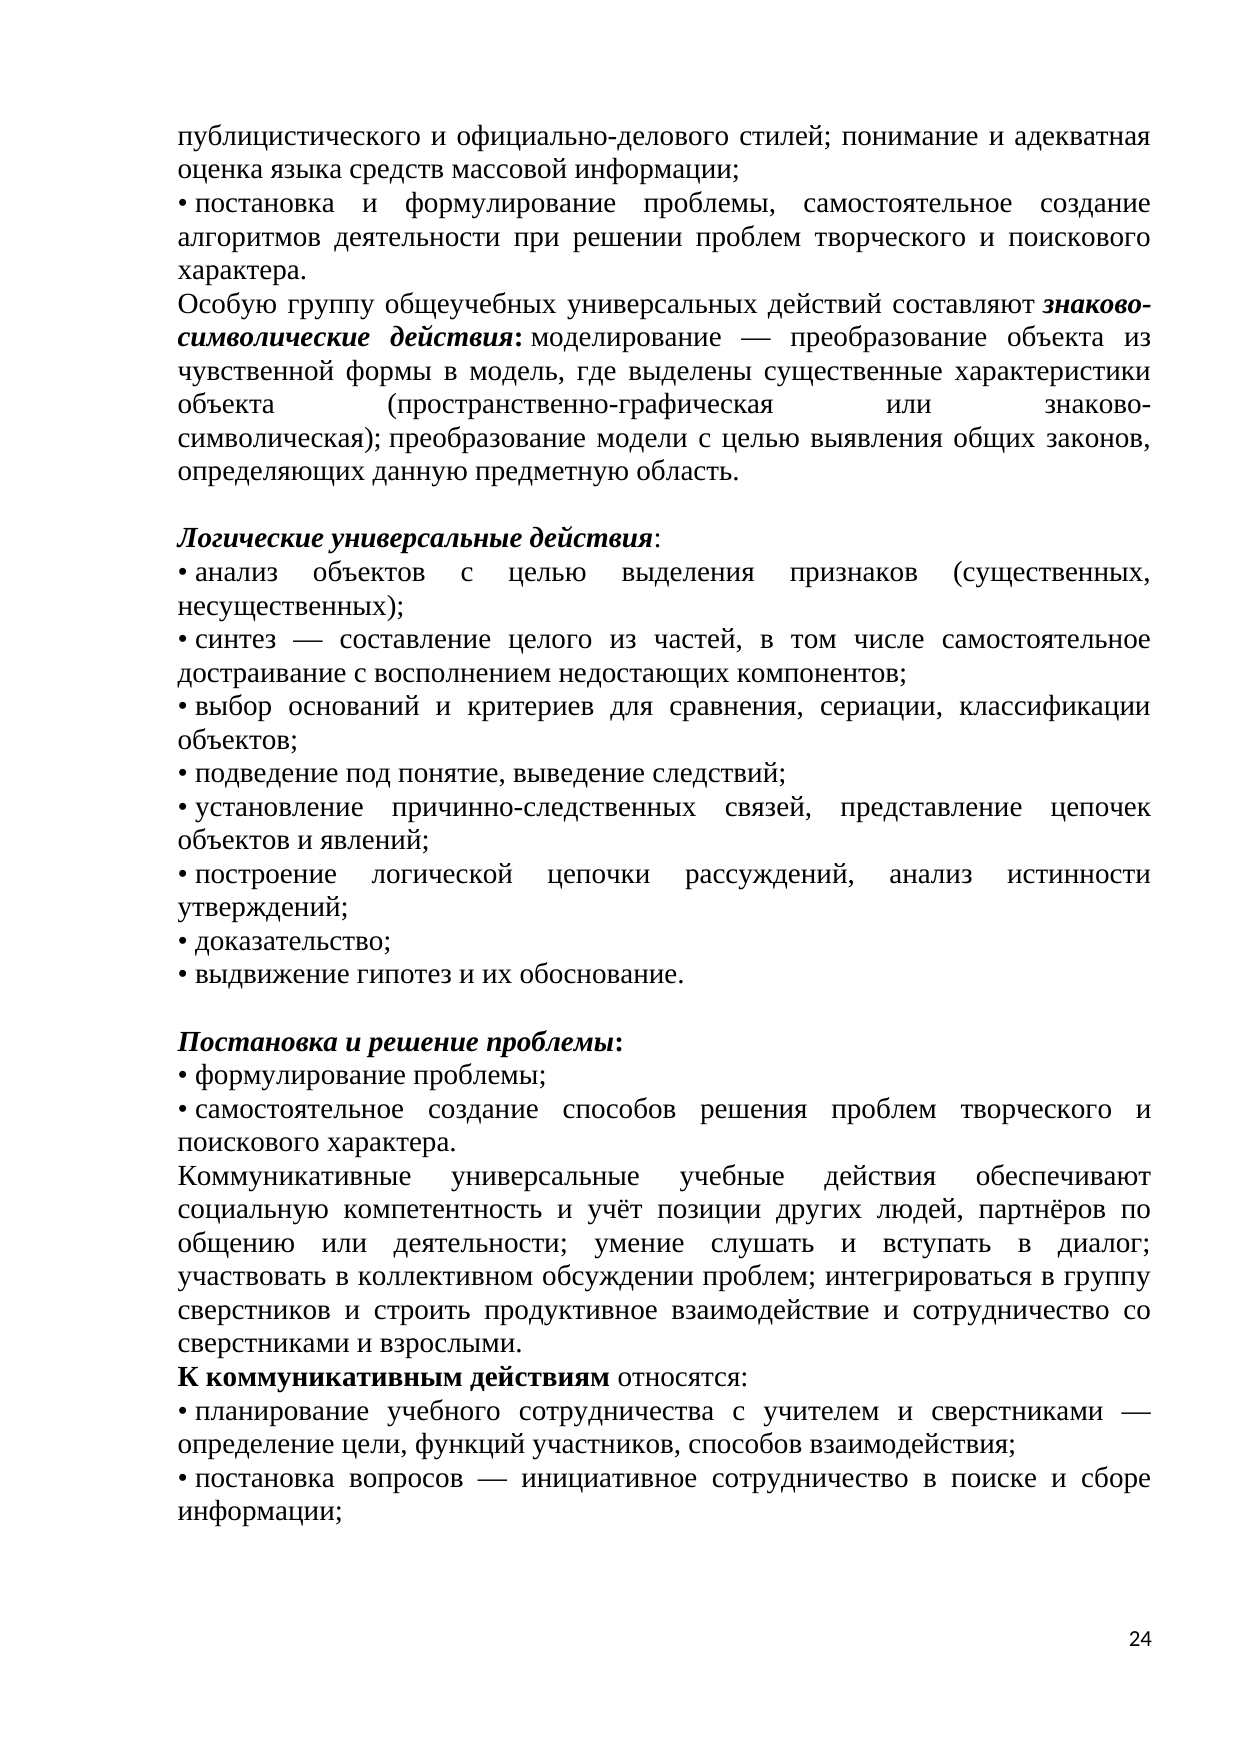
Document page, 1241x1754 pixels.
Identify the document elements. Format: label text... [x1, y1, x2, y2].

text Постановка и решение проблемы: [177, 1024, 1152, 1057]
text Логические универсальные действия: [177, 521, 1152, 554]
text • анализ объектов с целью выделения признаков (существенных, несущественных); [177, 554, 1152, 621]
text • постановка вопросов — инициативное сотрудничество в поиске и сборе информации; [177, 1460, 1152, 1527]
text • синтез — составление целого из частей, в том числе самостоятельное достраивание с восполнением недостающих компонентов; [177, 621, 1152, 688]
text • постановка и формулирование проблемы, самостоятельное создание алгоритмов деятельности при решении проблем творческого и поискового характера. [177, 185, 1152, 286]
text • планирование учебного сотрудничества с учителем и сверстниками — определение цели, функций участников, способов взаимодействия; [177, 1393, 1152, 1460]
text Коммуникативные универсальные учебные действия обеспечивают социальную компетентность и учёт позиции других людей, партнёров по общению или деятельности; умение слушать и вступать в диалог; участвовать в коллективном обсуждении проблем; интегрироваться в группу сверстников и строить продуктивное взаимодействие и сотрудничество со сверстниками и взрослыми. [177, 1158, 1152, 1359]
text • самостоятельное создание способов решения проблем творческого и поискового характера. [177, 1091, 1152, 1158]
text • подведение под понятие, выведение следствий; [177, 755, 1152, 789]
text • установление причинно-следственных связей, представление цепочек объектов и явлений; [177, 789, 1152, 856]
text • построение логической цепочки рассуждений, анализ истинности утверждений; [177, 856, 1152, 923]
text К коммуникативным действиям относятся: [177, 1359, 1152, 1393]
text Особую группу общеучебных универсальных действий составляют знаково-символические действия: моделирование — преобразование объекта из чувственной формы в модель, где выделены существенные характеристики объекта (пространственно-графическая или знаково-символическая); преобразование модели с целью выявления общих законов, определяющих данную предметную область. [177, 286, 1152, 487]
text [177, 118, 1152, 185]
text • формулирование проблемы; [177, 1057, 1152, 1091]
text • выбор оснований и критериев для сравнения, сериации, классификации объектов; [177, 688, 1152, 755]
text • доказательство; [177, 923, 1152, 957]
text • выдвижение гипотез и их обоснование. [177, 957, 1152, 990]
